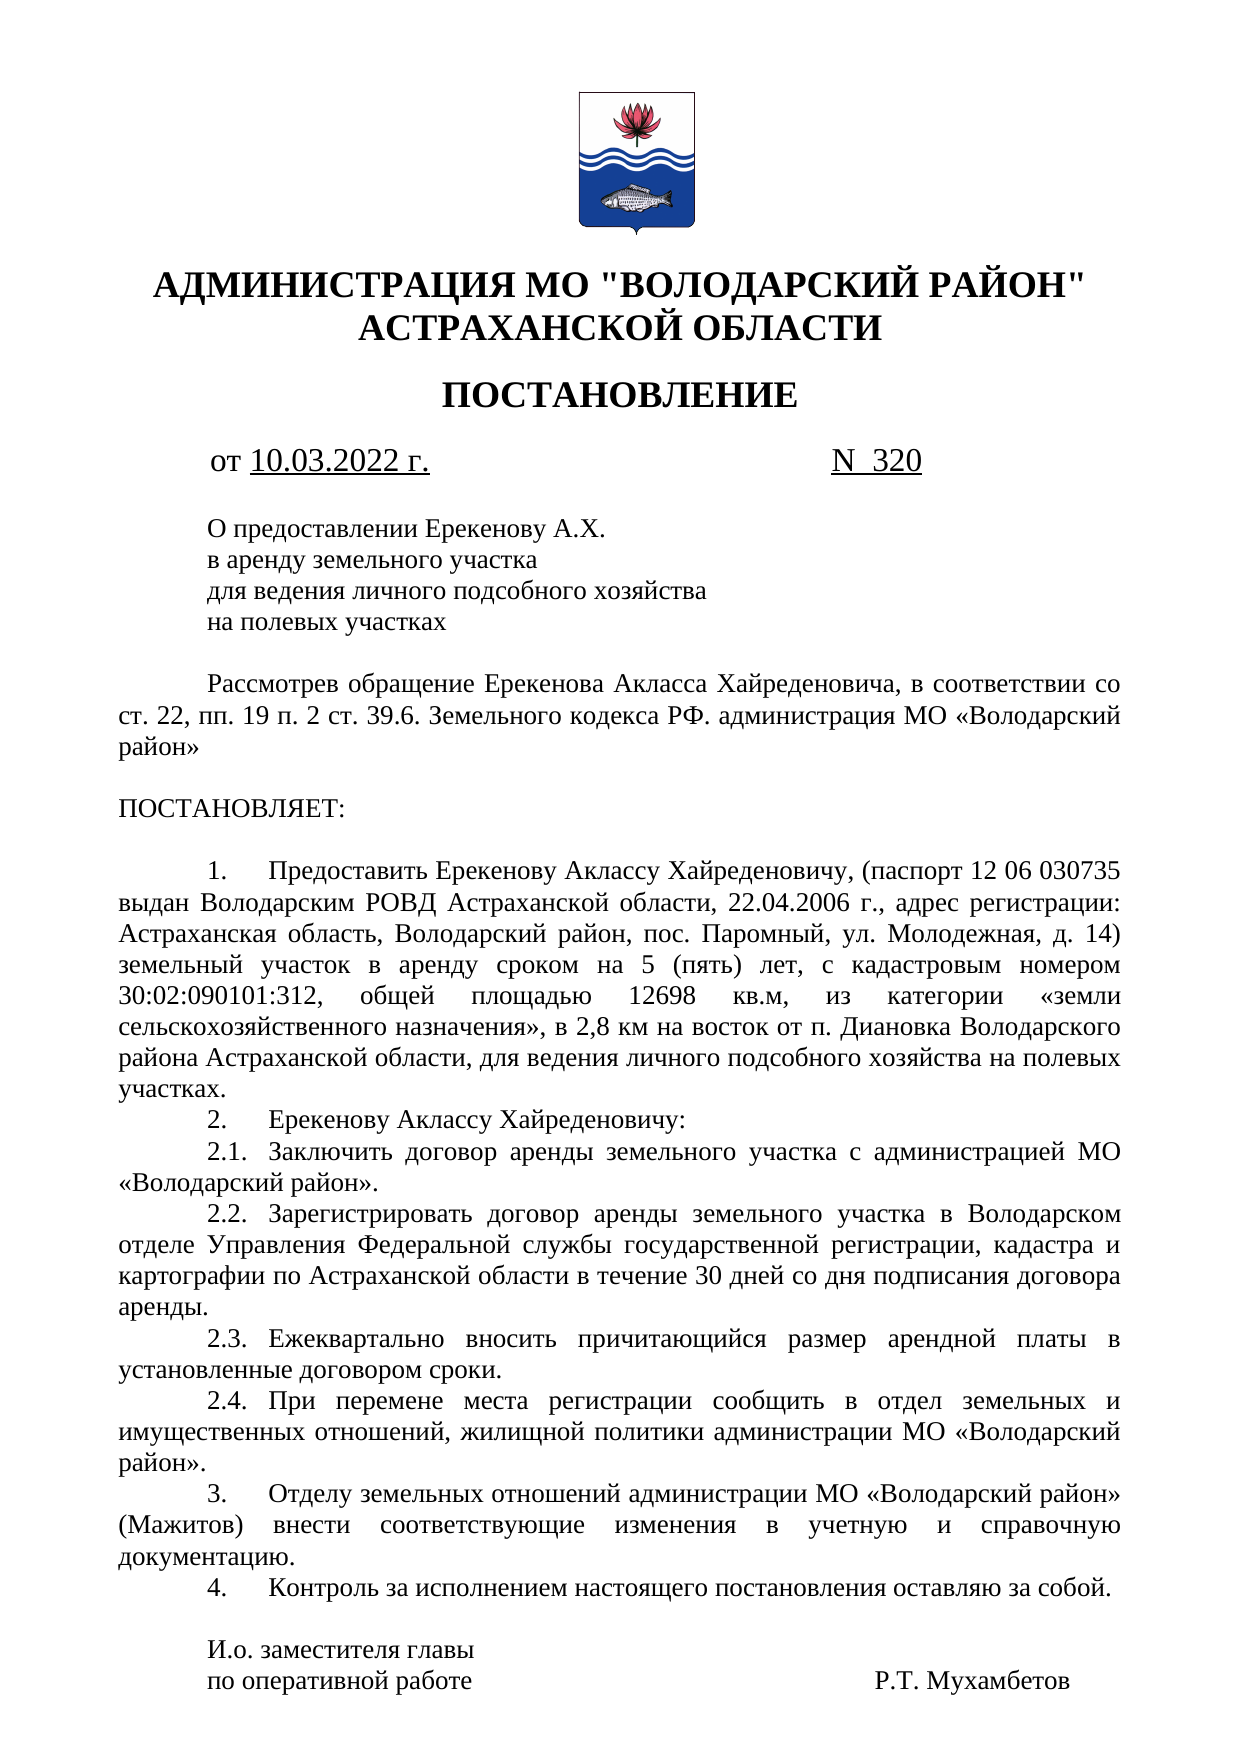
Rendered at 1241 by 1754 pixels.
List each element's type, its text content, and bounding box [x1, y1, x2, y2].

text 1. Предоставить Ерекенову Аклассу Хайреденовичу, (паспорт 12 06 030735 выдан Володарским РОВД Астраханской области, 22.04.2006 г., адрес регистрации: Астраханская область, Володарский район, пос. Паромный, ул. Молодежная, д. 14) земельный участок в аренду сроком на 5 (пять) лет, с кадастровым номером 30:02:090101:312, общей площадью 12698 кв.м, из категории «земли сельскохозяйственного назначения», в 2,8 км на восток от п. Диановка Володарского района Астраханской области, для ведения личного подсобного хозяйства на полевых участках. [118, 854, 1122, 1104]
text 2.4. При перемене места регистрации сообщить в отдел земельных и имущественных отношений, жилищной политики администрации МО «Володарский район». [118, 1384, 1122, 1477]
text 4. Контроль за исполнением настоящего постановления оставляю за собой. [118, 1571, 1122, 1602]
text на полевых участках [118, 605, 1122, 636]
text 2.3. Ежеквартально вносить причитающийся размер арендной платы в установленные договором сроки. [118, 1322, 1122, 1384]
picture [578, 91, 696, 235]
text И.о. заместителя главы [118, 1633, 1122, 1664]
table_header от 10.03.2022 г. [107, 440, 620, 478]
text ПОСТАНОВЛЕНИЕ [118, 373, 1122, 416]
text по оперативной работе Р.Т. Мухамбетов [118, 1664, 1122, 1695]
table_header N 320 [620, 440, 1133, 478]
text ПОСТАНОВЛЯЕТ: [118, 792, 1122, 823]
text АСТРАХАНСКОЙ ОБЛАСТИ [118, 306, 1122, 349]
text 2. Ерекенову Аклассу Хайреденовичу: [118, 1104, 1122, 1135]
text для ведения личного подсобного хозяйства [118, 574, 1122, 605]
text АДМИНИСТРАЦИЯ МО "ВОЛОДАРСКИЙ РАЙОН" [118, 262, 1122, 306]
text Рассмотрев обращение Ерекенова Акласса Хайреденовича, в соответствии со ст. 22, пп. 19 п. 2 ст. 39.6. Земельного кодекса РФ. администрация МО «Володарский район» [118, 668, 1122, 761]
text 3. Отделу земельных отношений администрации МО «Володарский район» (Мажитов) внести соответствующие изменения в учетную и справочную документацию. [118, 1477, 1122, 1571]
text в аренду земельного участка [118, 543, 1122, 574]
text 2.1. Заключить договор аренды земельного участка с администрацией МО «Володарский район». [118, 1135, 1122, 1197]
text 2.2. Зарегистрировать договор аренды земельного участка в Володарском отделе Управления Федеральной службы государственной регистрации, кадастра и картографии по Астраханской области в течение 30 дней со дня подписания договора аренды. [118, 1197, 1122, 1322]
text О предоставлении Ерекенову А.Х. [118, 512, 1122, 543]
